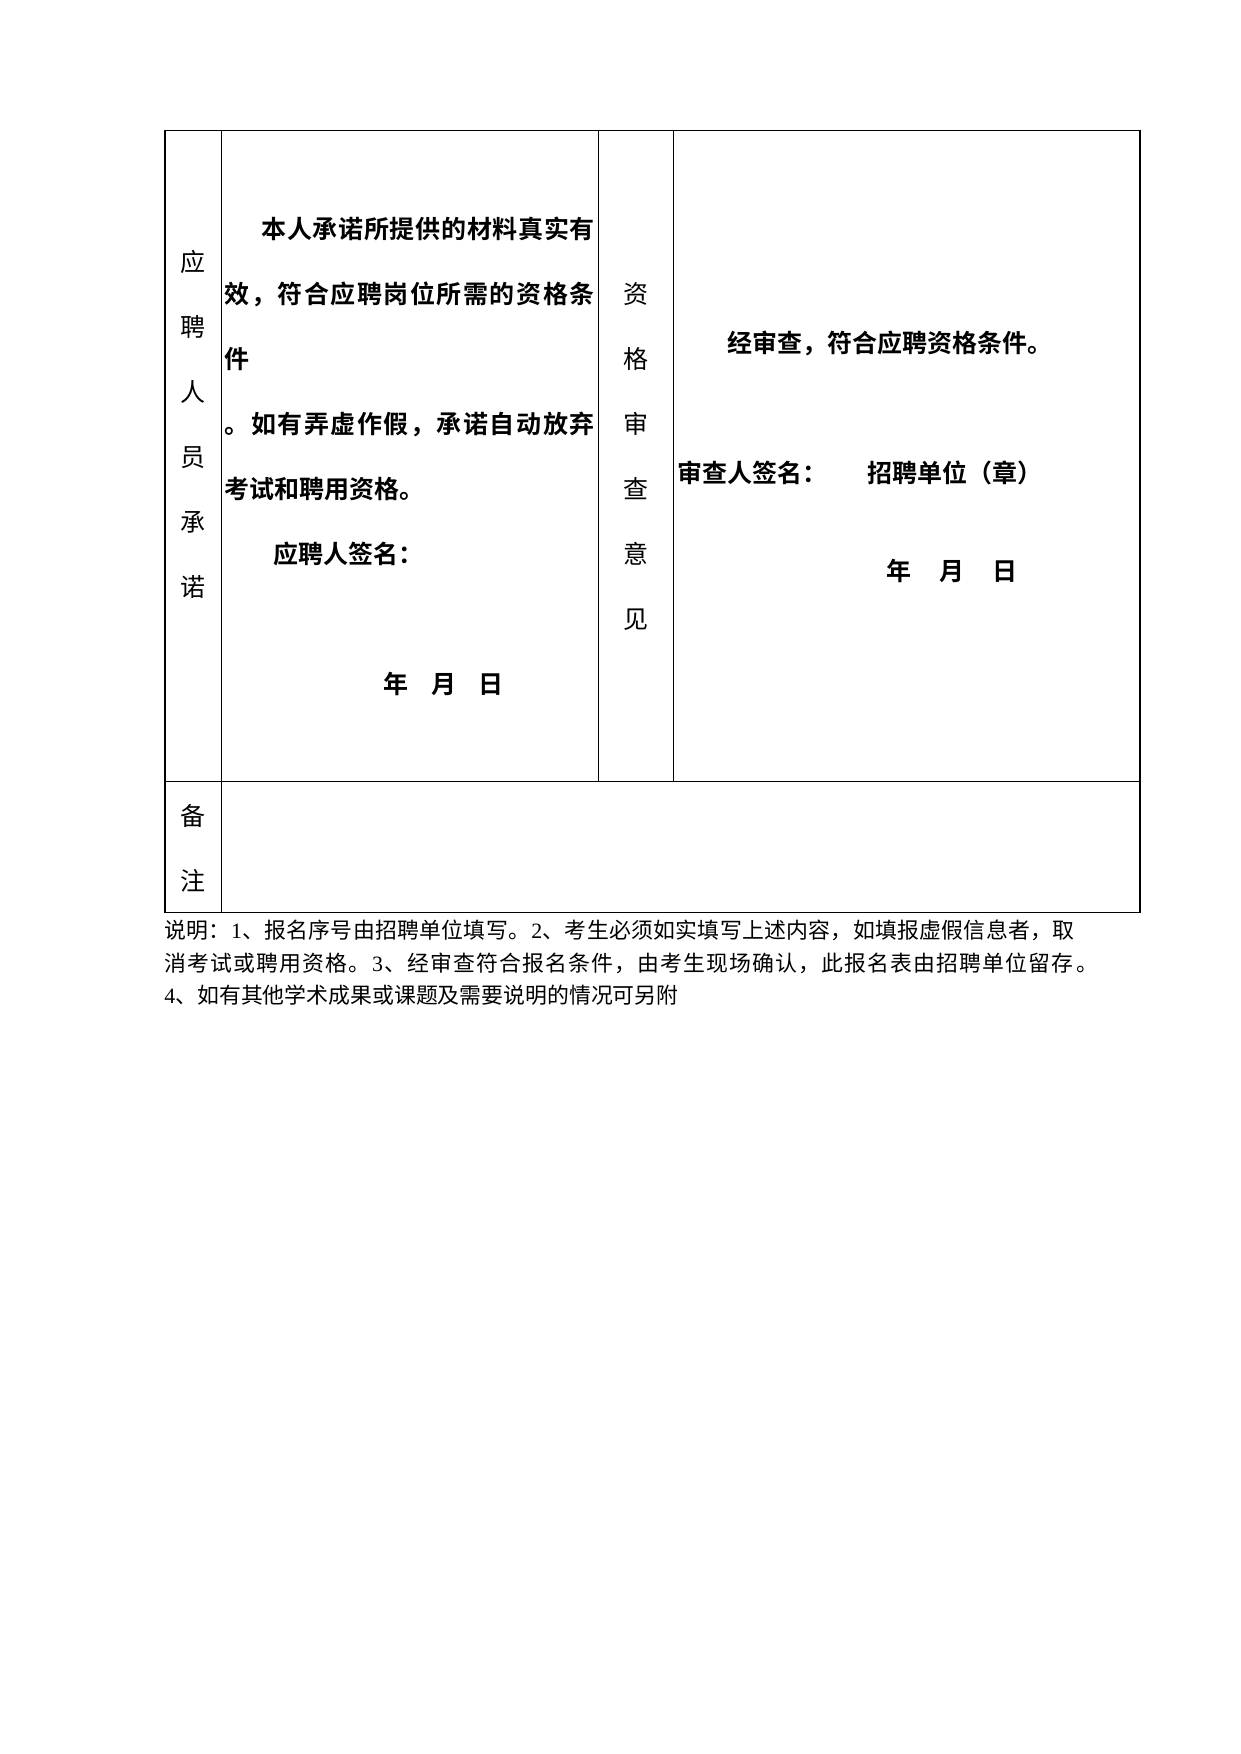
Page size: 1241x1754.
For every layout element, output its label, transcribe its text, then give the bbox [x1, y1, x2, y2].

table_cell 备 注 [166, 782, 221, 912]
table_cell 本人承诺所提供的材料真实有效，符合应聘岗位所需的资格条件 。如有弄虚作假，承诺自动放弃考试和聘用资格。 应聘人签名： 年 月 日 [222, 131, 598, 781]
text 说明：1、报名序号由招聘单位填写。2、考生必须如实填写上述内容，如填报虚假信息者，取消考试或聘用资格。3、经审查符合报名条件，由考生现场确认，此报名表由招聘单位留存。4、如有其他学术成果或课题及需要说明的情况可另附 [164, 913, 1076, 1010]
table_cell 应 聘 人 员 承 诺 [166, 131, 221, 781]
table_cell 经审查，符合应聘资格条件。 审查人签名： 招聘单位（章） 年 月 日 [674, 131, 1139, 781]
table_cell [222, 782, 1139, 912]
table_cell 资 格 审 查 意 见 [599, 131, 673, 781]
